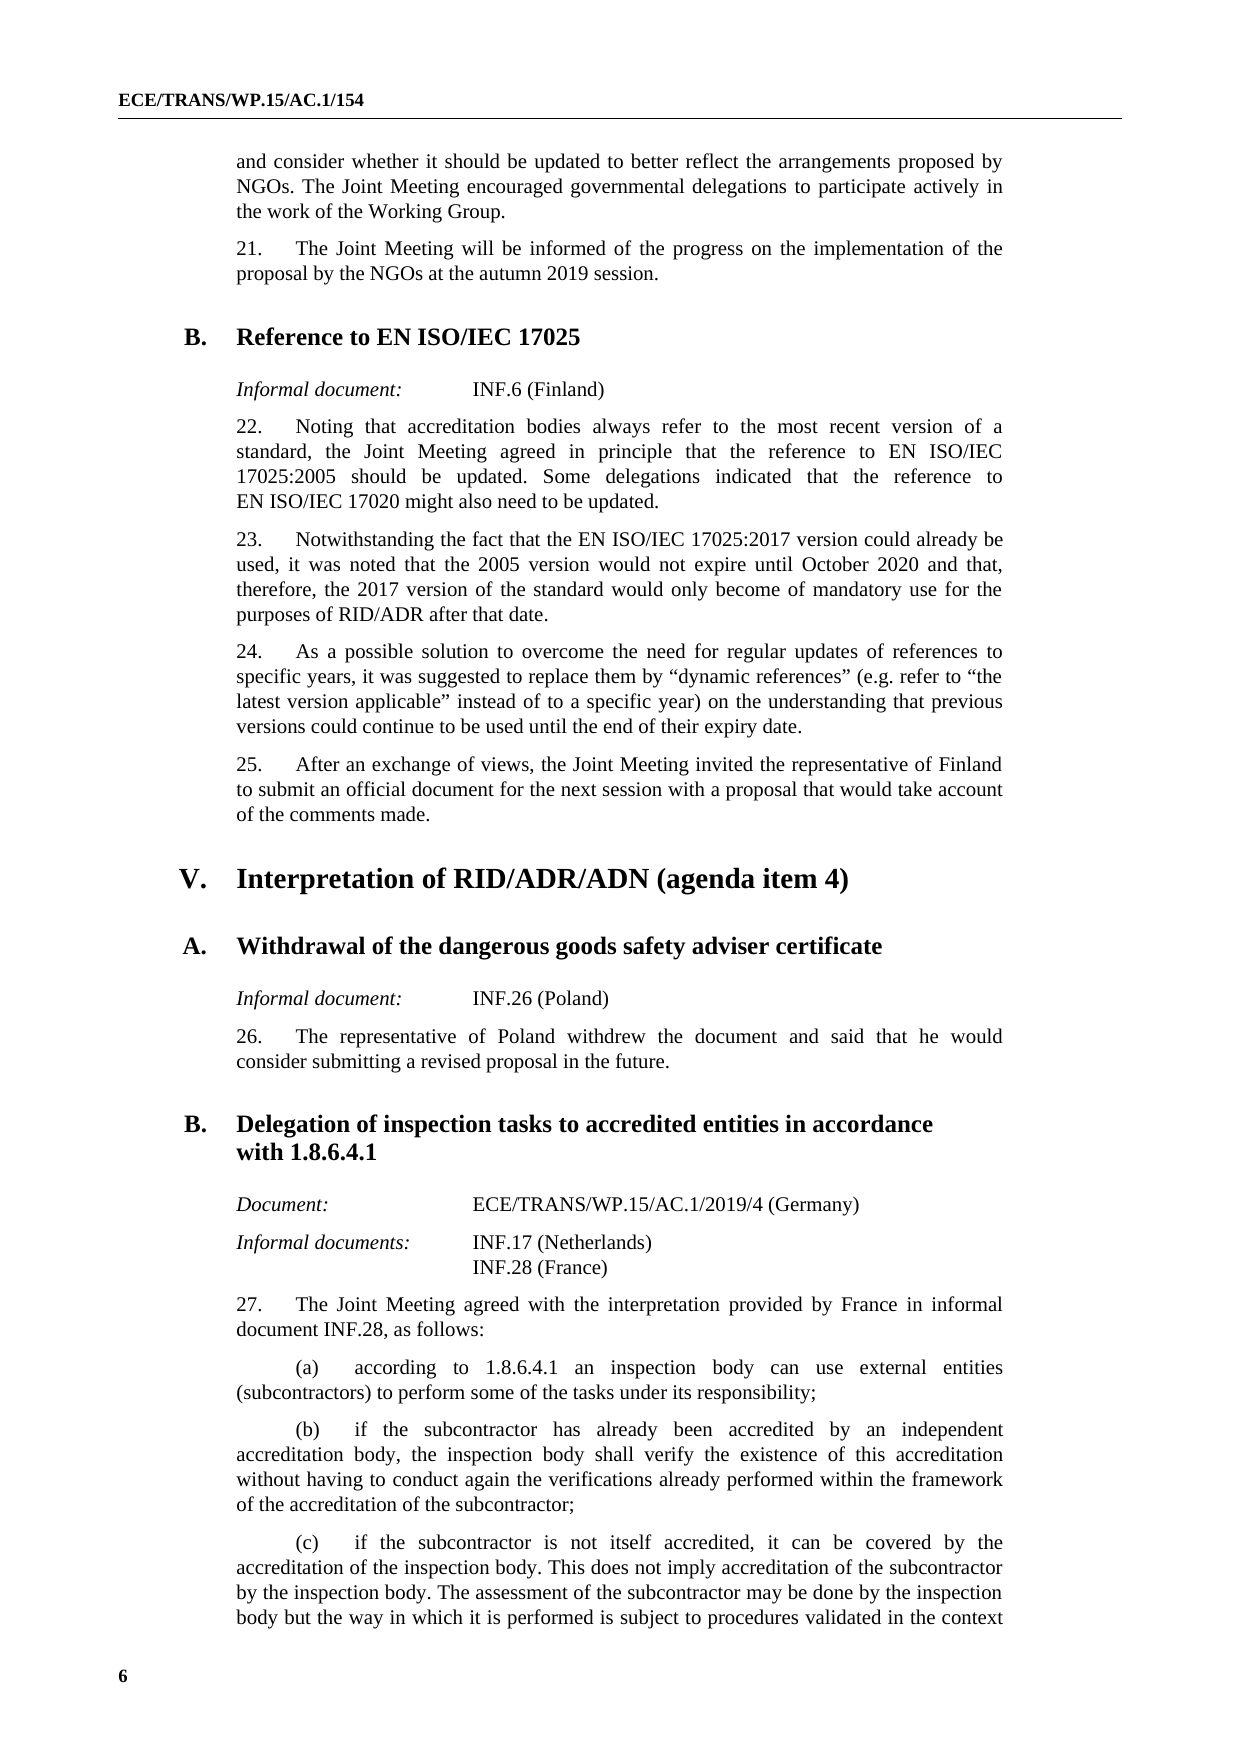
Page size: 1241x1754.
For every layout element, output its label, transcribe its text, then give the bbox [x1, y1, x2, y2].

text 21. The Joint Meeting will be informed of the progress on the implementation of the proposal by the NGOs at the autumn 2019 session. [236, 235, 1004, 285]
text B. Reference to EN ISO/IEC 17025 [118, 323, 1004, 351]
text A. Withdrawal of the dangerous goods safety adviser certificate [118, 932, 1004, 960]
text 25. After an exchange of views, the Joint Meeting invited the representative of Finland to submit an official document for the next session with a proposal that would take account of the comments made. [236, 751, 1004, 826]
text (a) according to 1.8.6.4.1 an inspection body can use external entities (subcontractors) to perform some of the tasks under its responsibility; [236, 1354, 1004, 1404]
text B. Delegation of inspection tasks to accredited entities in accordance with 1.8.6.4.1 [118, 1110, 1004, 1166]
text 27. The Joint Meeting agreed with the interpretation provided by France in informal document INF.28, as follows: [236, 1291, 1004, 1341]
text 24. As a possible solution to overcome the need for regular updates of references to specific years, it was suggested to replace them by “dynamic references” (e.g. refer to “the latest version applicable” instead of to a specific year) on the understanding that previous versions could continue to be used until the end of their expiry date. [236, 638, 1004, 738]
text Informal document: INF.26 (Poland) [236, 985, 1004, 1010]
text Document: ECE/TRANS/WP.15/AC.1/2019/4 (Germany) [236, 1191, 1004, 1216]
text 23. Notwithstanding the fact that the EN ISO/IEC 17025:2017 version could already be used, it was noted that the 2005 version would not expire until October 2020 and that, therefore, the 2017 version of the standard would only become of mandatory use for the purposes of RID/ADR after that date. [236, 526, 1004, 626]
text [236, 1529, 1004, 1629]
text Informal documents: INF.17 (Netherlands) [236, 1229, 1004, 1254]
text 22. Noting that accreditation bodies always refer to the most recent version of a standard, the Joint Meeting agreed in principle that the reference to EN ISO/IEC 17025:2005 should be updated. Some delegations indicated that the reference to EN ISO/IEC 17020 might also need to be updated. [236, 413, 1004, 513]
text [236, 148, 1004, 223]
text INF.28 (France) [236, 1254, 1004, 1279]
text V. Interpretation of RID/ADR/ADN (agenda item 4) [118, 863, 1004, 894]
text 26. The representative of Poland withdrew the document and said that he would consider submitting a revised proposal in the future. [236, 1023, 1004, 1073]
text (b) if the subcontractor has already been accredited by an independent accreditation body, the inspection body shall verify the existence of this accreditation without having to conduct again the verifications already performed within the framework of the accreditation of the subcontractor; [236, 1416, 1004, 1516]
text Informal document: INF.6 (Finland) [236, 376, 1004, 401]
